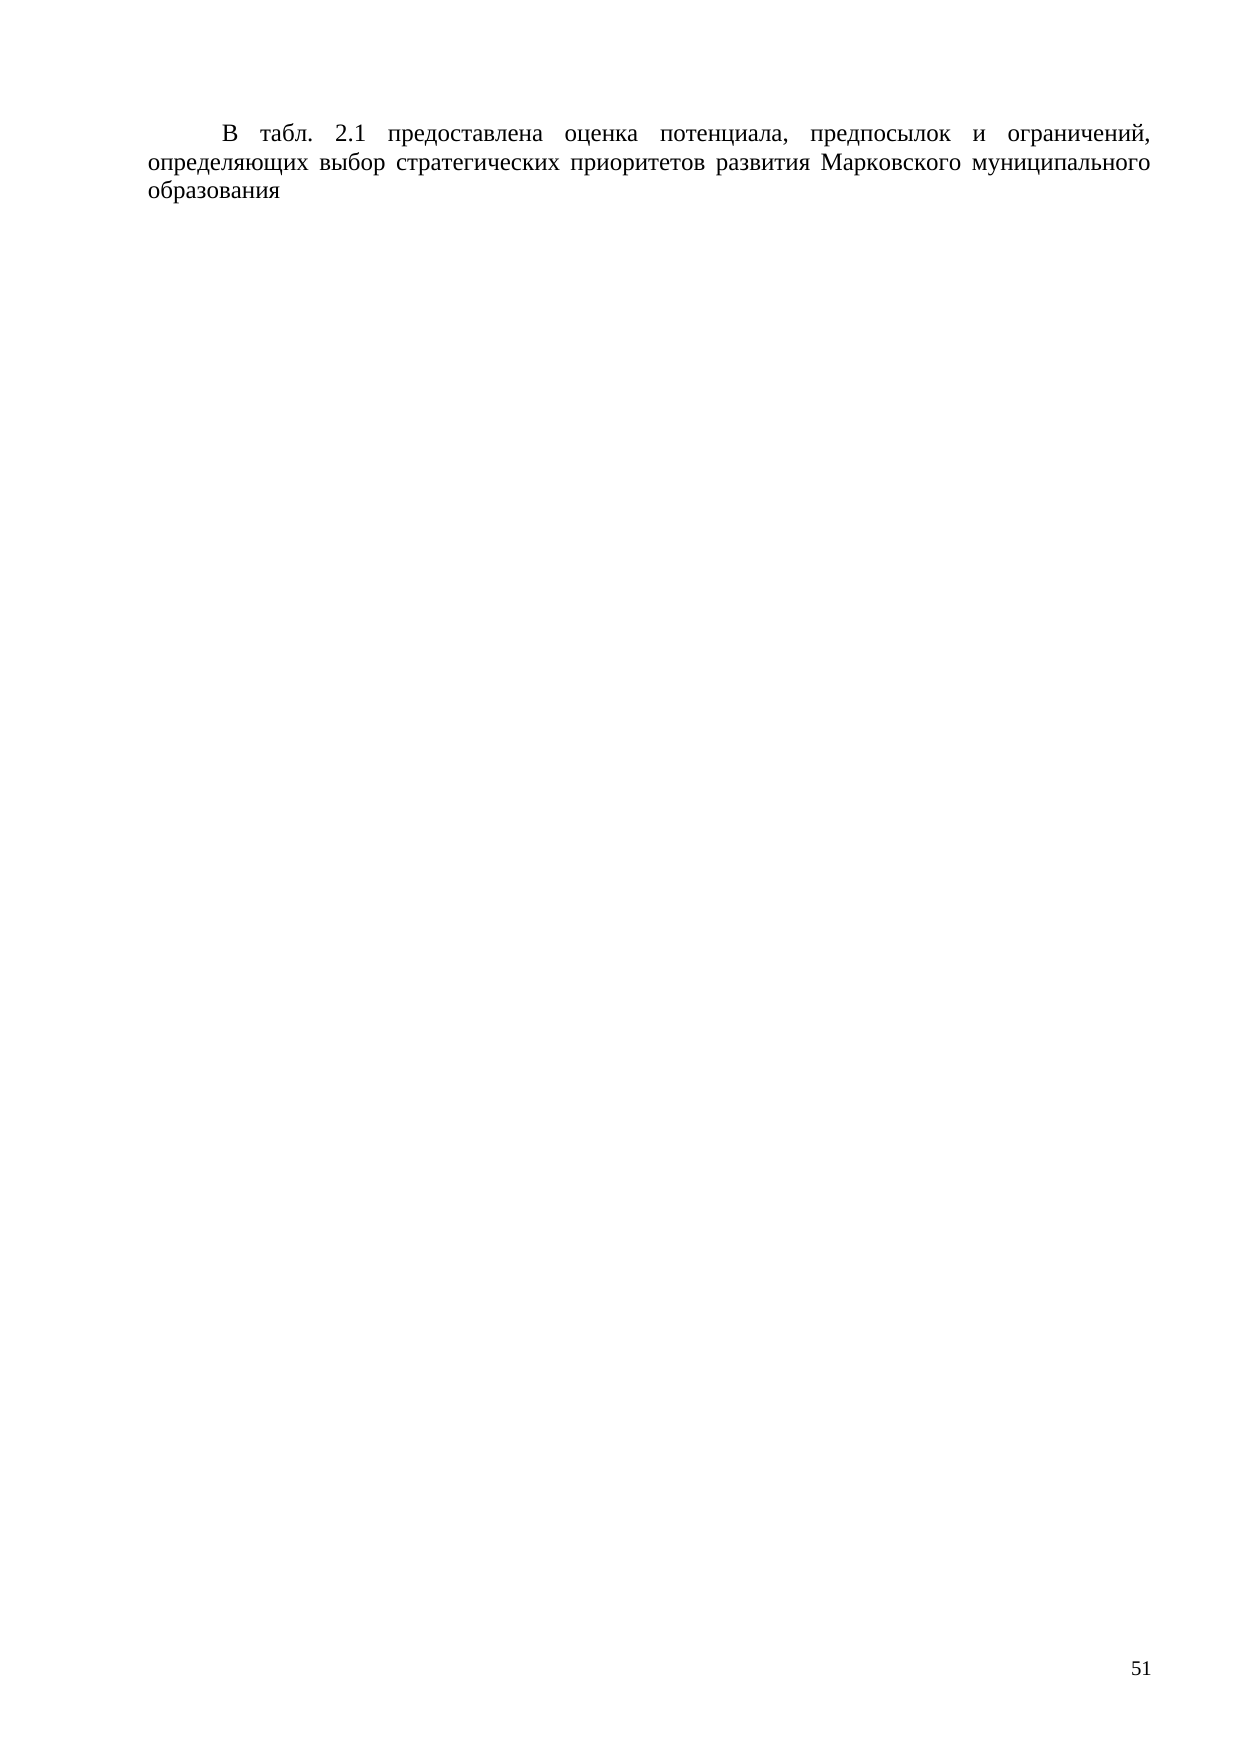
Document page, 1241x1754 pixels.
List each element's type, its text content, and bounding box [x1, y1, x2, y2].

text В табл. 2.1 предоставлена оценка потенциала, предпосылок и ограничений, определяющих выбор стратегических приоритетов развития Марковского муниципального образования [148, 118, 1152, 204]
